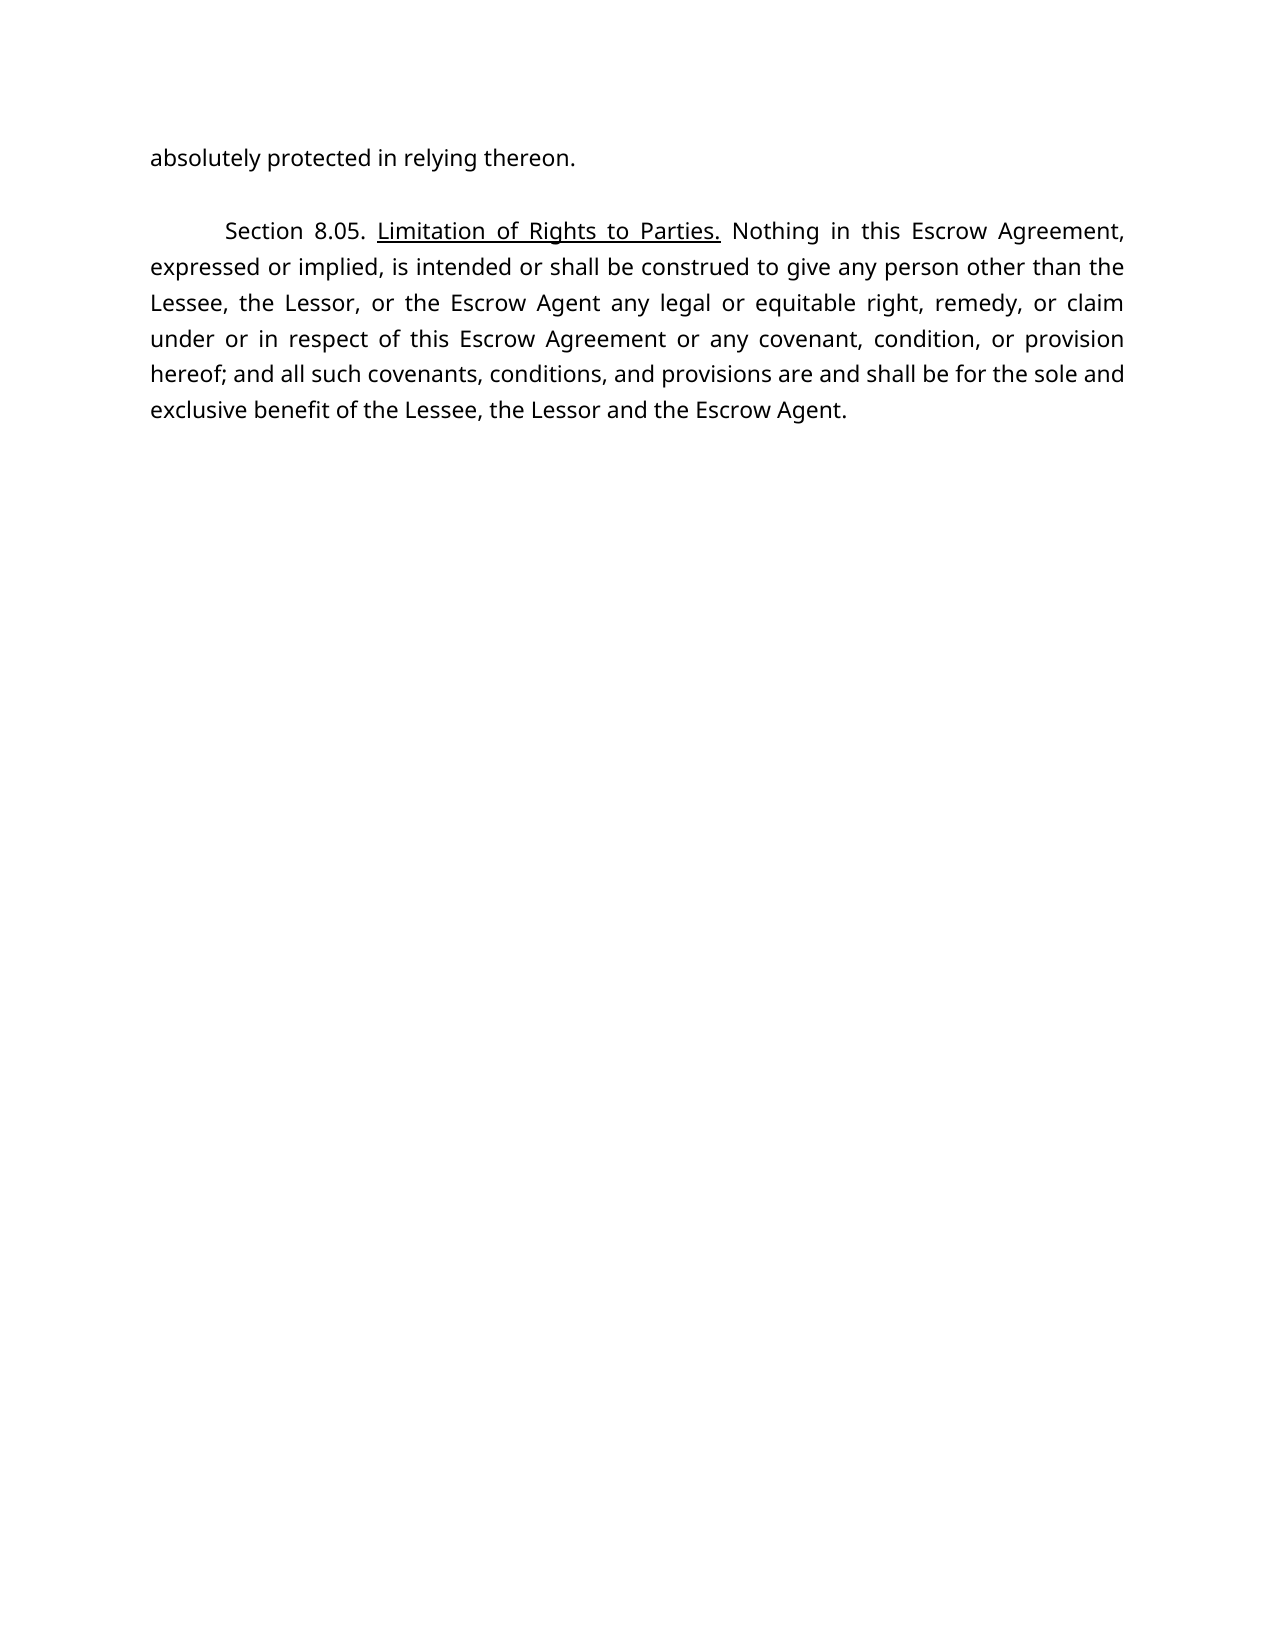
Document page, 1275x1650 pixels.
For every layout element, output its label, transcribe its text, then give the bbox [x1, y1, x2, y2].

text Section 8.05. Limitation of Rights to Parties. Nothing in this Escrow Agreement, expressed or implied, is intended or shall be construed to give any person other than the Lessee, the Lessor, or the Escrow Agent any legal or equitable right, remedy, or claim under or in respect of this Escrow Agreement or any covenant, condition, or provision hereof; and all such covenants, conditions, and provisions are and shall be for the sole and exclusive benefit of the Lessee, the Lessor and the Escrow Agent. [150, 215, 1126, 426]
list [150, 142, 1125, 173]
